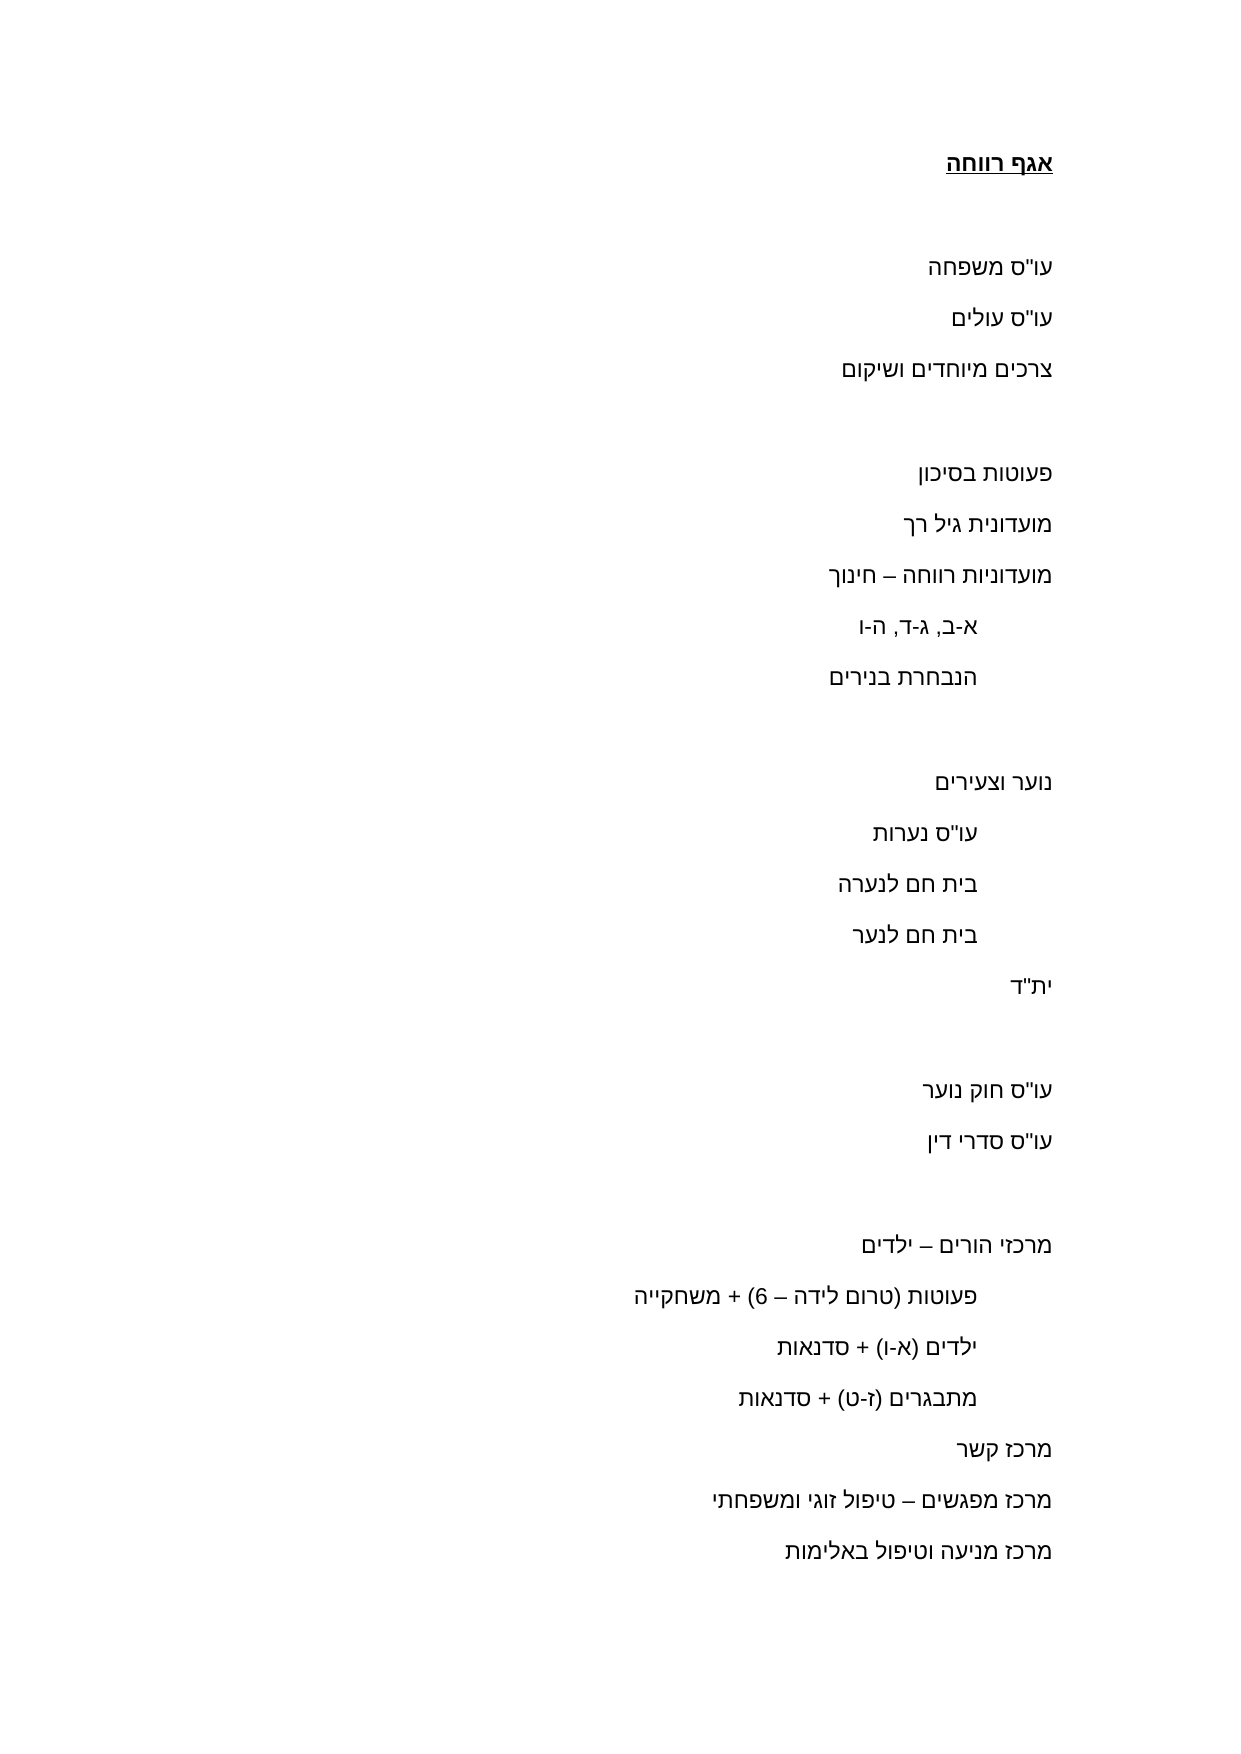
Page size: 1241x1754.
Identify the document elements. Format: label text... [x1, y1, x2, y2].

text עו"ס עולים [187, 305, 1053, 331]
text נוער וצעירים [187, 768, 1053, 795]
text מרכז מניעה וטיפול באלימות [187, 1538, 1053, 1564]
text בית חם לנער [187, 922, 1053, 948]
text עו"ס נערות [187, 819, 1053, 846]
text מועדונית גיל רך [187, 511, 1053, 538]
text אגף רווחה [187, 150, 1053, 176]
text ילדים (א-ו) + סדנאות [187, 1334, 1053, 1360]
text מרכז מפגשים – טיפול זוגי ומשפחתי [187, 1487, 1053, 1513]
text ית"ד [187, 973, 1053, 999]
text א-ב, ג-ד, ה-ו [187, 613, 1053, 640]
text מרכזי הורים – ילדים [187, 1232, 1053, 1258]
text עו"ס סדרי דין [187, 1128, 1053, 1154]
text הנבחרת בנירים [187, 664, 1053, 691]
text בית חם לנערה [187, 871, 1053, 897]
text צרכים מיוחדים ושיקום [187, 356, 1053, 382]
text פעוטות (טרום לידה – 6) + משחקייה [187, 1283, 1053, 1309]
text עו"ס משפחה [187, 254, 1053, 280]
text עו"ס חוק נוער [187, 1077, 1053, 1103]
text מועדוניות רווחה – חינוך [187, 562, 1053, 589]
text מתבגרים (ז-ט) + סדנאות [187, 1385, 1053, 1411]
text פעוטות בסיכון [187, 460, 1053, 487]
text מרכז קשר [187, 1436, 1053, 1462]
